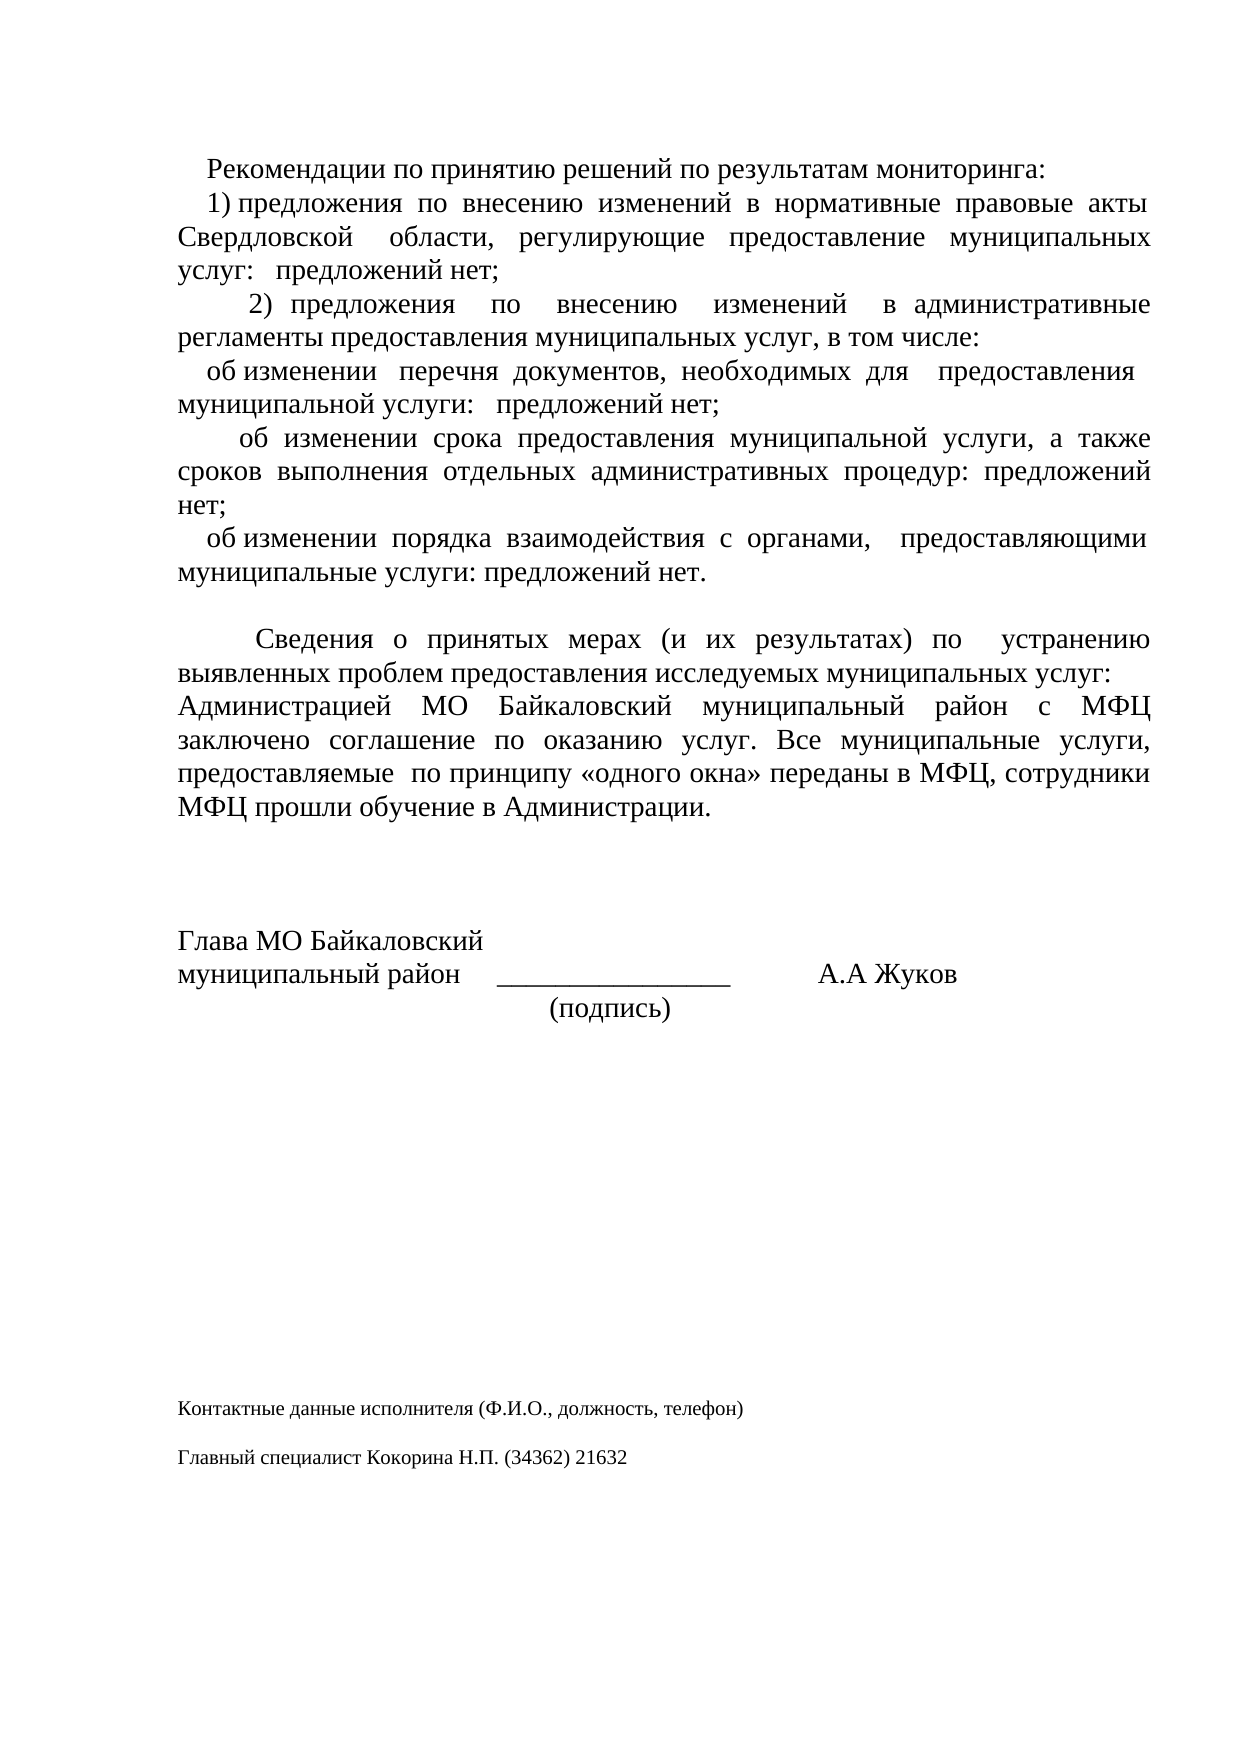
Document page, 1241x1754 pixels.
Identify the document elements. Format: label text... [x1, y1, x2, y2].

text Свердловской области, регулирующие предоставление муниципальных услуг: предложений нет; [177, 219, 1152, 286]
text Сведения о принятых мерах (и их результатах) по устранению выявленных проблем предоставления исследуемых муниципальных услуг: [177, 621, 1152, 688]
text об изменении порядка взаимодействия с органами, предоставляющими [177, 521, 1152, 554]
text муниципальной услуги: предложений нет; [177, 386, 1152, 420]
text Контактные данные исполнителя (Ф.И.О., должность, телефон) [177, 1396, 1152, 1420]
text Глава МО Байкаловский [177, 923, 1152, 957]
text 2) предложения по внесению изменений в административные регламенты предоставления муниципальных услуг, в том числе: [177, 286, 1152, 353]
text 1) предложения по внесению изменений в нормативные правовые акты [177, 185, 1152, 219]
text Администрацией МО Байкаловский муниципальный район с МФЦ заключено соглашение по оказанию услуг. Все муниципальные услуги, предоставляемые по принципу «одного окна» переданы в МФЦ, сотрудники МФЦ прошли обучение в Администрации. [177, 688, 1152, 822]
text Рекомендации по принятию решений по результатам мониторинга: [177, 152, 1152, 185]
text муниципальные услуги: предложений нет. [177, 554, 1152, 588]
text (подпись) [177, 990, 1152, 1024]
text муниципальный район ________________ А.А Жуков [177, 957, 1152, 990]
text Главный специалист Кокорина Н.П. (34362) 21632 [177, 1445, 1152, 1469]
text об изменении перечня документов, необходимых для предоставления [177, 353, 1152, 386]
text об изменении срока предоставления муниципальной услуги, а также сроков выполнения отдельных административных процедур: предложений нет; [177, 420, 1152, 521]
